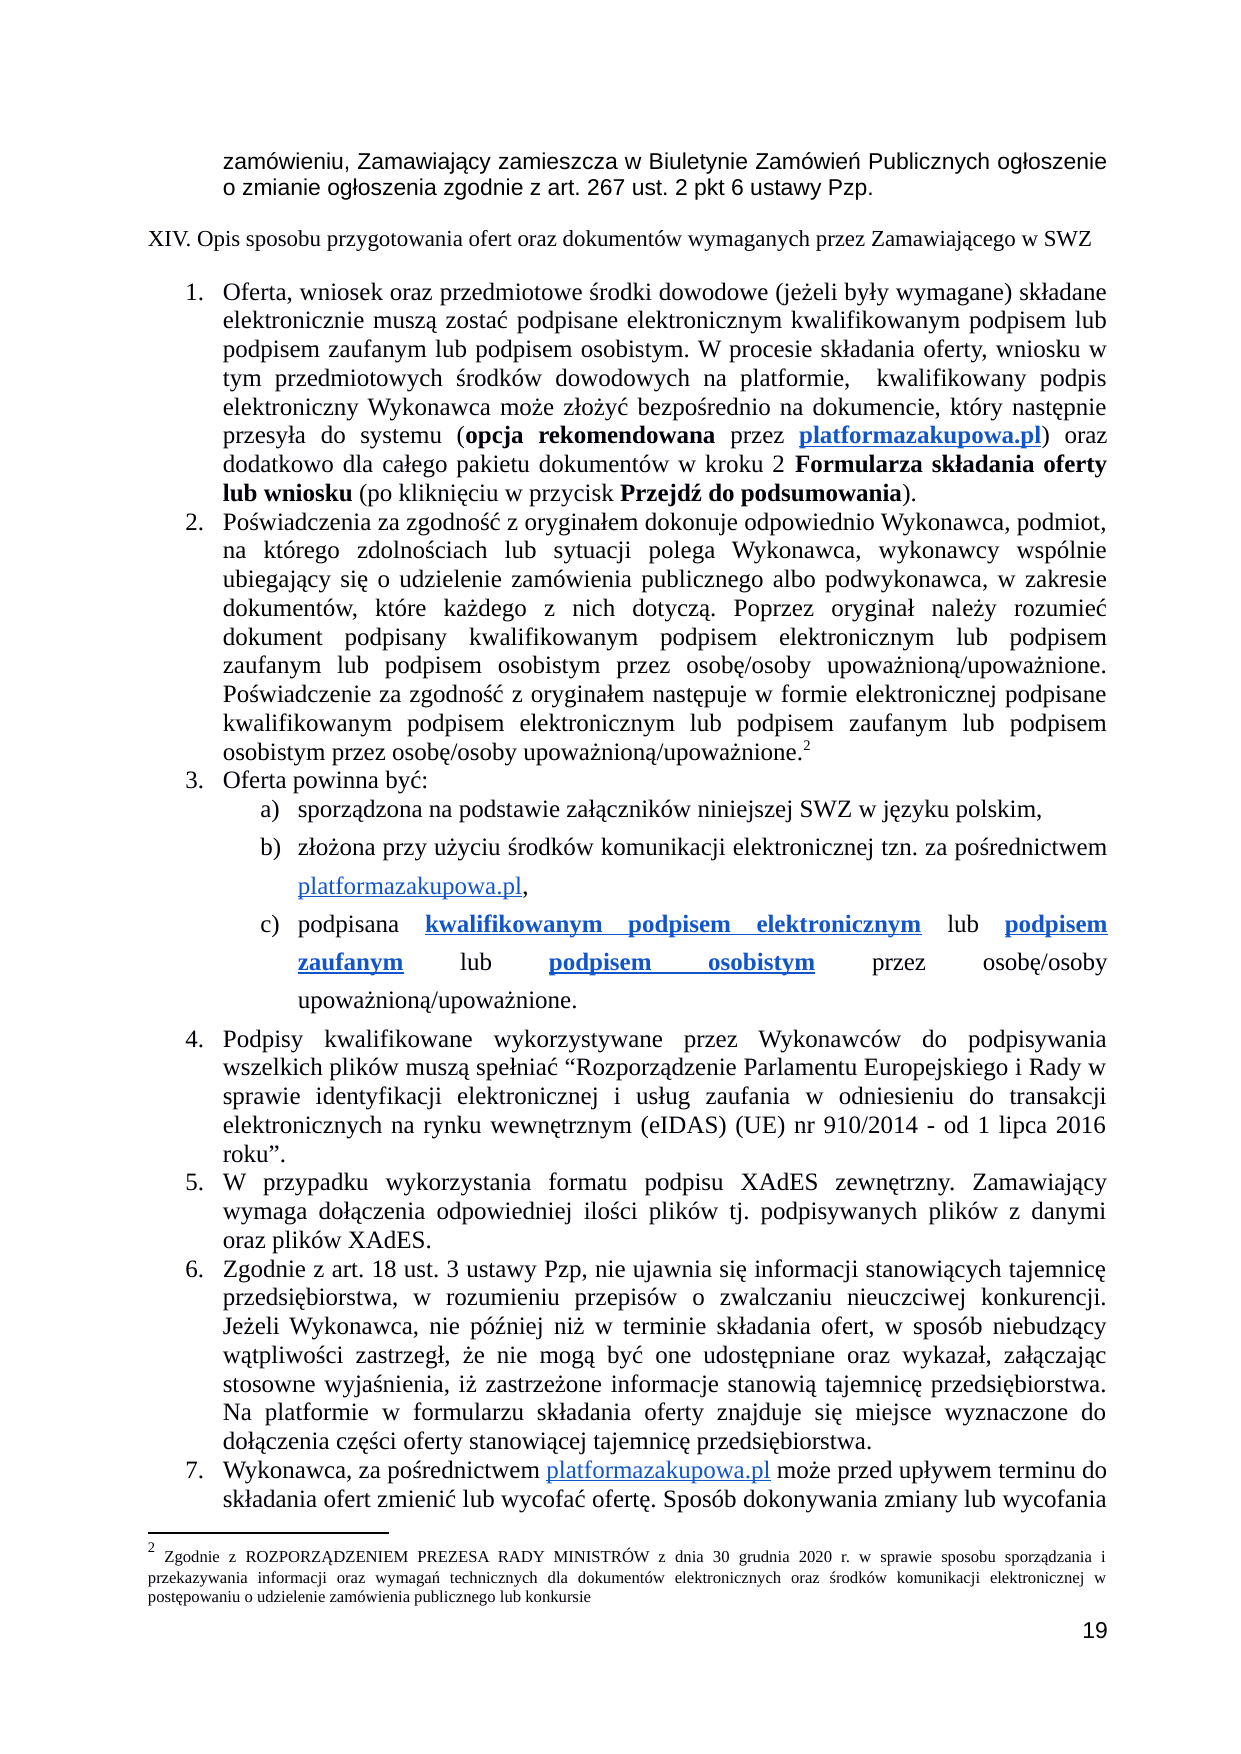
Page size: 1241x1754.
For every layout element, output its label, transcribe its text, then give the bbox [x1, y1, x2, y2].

list sporządzona na podstawie załączników niniejszej SWZ w języku polskim, [260, 794, 1107, 823]
list W przypadku wykorzystania formatu podpisu XAdES zewnętrzny. Zamawiający wymaga dołączenia odpowiedniej ilości plików tj. podpisywanych plików z danymi oraz plików XAdES. [185, 1167, 1107, 1254]
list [185, 1455, 1107, 1512]
subtitle XIV. Opis sposobu przygotowania ofert oraz dokumentów wymaganych przez Zamawiającego w SWZ [148, 225, 1107, 252]
list Podpisy kwalifikowane wykorzystywane przez Wykonawców do podpisywania wszelkich plików muszą spełniać “Rozporządzenie Parlamentu Europejskiego i Rady w sprawie identyfikacji elektronicznej i usług zaufania w odniesieniu do transakcji elektronicznych na rynku wewnętrznym (eIDAS) (UE) nr 910/2014 - od 1 lipca 2016 roku”. [185, 1024, 1107, 1167]
list Zgodnie z art. 18 ust. 3 ustawy Pzp, nie ujawnia się informacji stanowiących tajemnicę przedsiębiorstwa, w rozumieniu przepisów o zwalczaniu nieuczciwej konkurencji. Jeżeli Wykonawca, nie później niż w terminie składania ofert, w sposób niebudzący wątpliwości zastrzegł, że nie mogą być one udostępniane oraz wykazał, załączając stosowne wyjaśnienia, iż zastrzeżone informacje stanowią tajemnicę przedsiębiorstwa. Na platformie w formularzu składania oferty znajduje się miejsce wyznaczone do dołączenia części oferty stanowiącej tajemnicę przedsiębiorstwa. [185, 1254, 1107, 1455]
list Oferta, wniosek oraz przedmiotowe środki dowodowe (jeżeli były wymagane) składane elektronicznie muszą zostać podpisane elektronicznym kwalifikowanym podpisem lub podpisem zaufanym lub podpisem osobistym. W procesie składania oferty, wniosku w tym przedmiotowych środków dowodowych na platformie, kwalifikowany podpis elektroniczny Wykonawca może złożyć bezpośrednio na dokumencie, który następnie przesyła do systemu (opcja rekomendowana przez platformazakupowa.pl) oraz dodatkowo dla całego pakietu dokumentów w kroku 2 Formularza składania oferty lub wniosku (po kliknięciu w przycisk Przejdź do podsumowania). [185, 277, 1107, 507]
list podpisana kwalifikowanym podpisem elektronicznym lub podpisem zaufanym lub podpisem osobistym przez osobę/osoby upoważnioną/upoważnione. [260, 909, 1107, 1014]
subtitle Poświadczenia za zgodność z oryginałem dokonuje odpowiednio Wykonawca, podmiot, na którego zdolnościach lub sytuacji polega Wykonawca, wykonawcy wspólnie ubiegający się o udzielenie zamówienia publicznego albo podwykonawca, w zakresie dokumentów, które każdego z nich dotyczą. Poprzez oryginał należy rozumieć dokument podpisany kwalifikowanym podpisem elektronicznym lub podpisem zaufanym lub podpisem osobistym przez osobę/osoby upoważnioną/upoważnione. Poświadczenie za zgodność z oryginałem następuje w formie elektronicznej podpisane kwalifikowanym podpisem elektronicznym lub podpisem zaufanym lub podpisem osobistym przez osobę/osoby upoważnioną/upoważnione. [185, 507, 1107, 766]
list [185, 148, 1107, 200]
list Oferta powinna być: [185, 766, 1107, 794]
list złożona przy użyciu środków komunikacji elektronicznej tzn. za pośrednictwem platformazakupowa.pl, [260, 832, 1107, 899]
